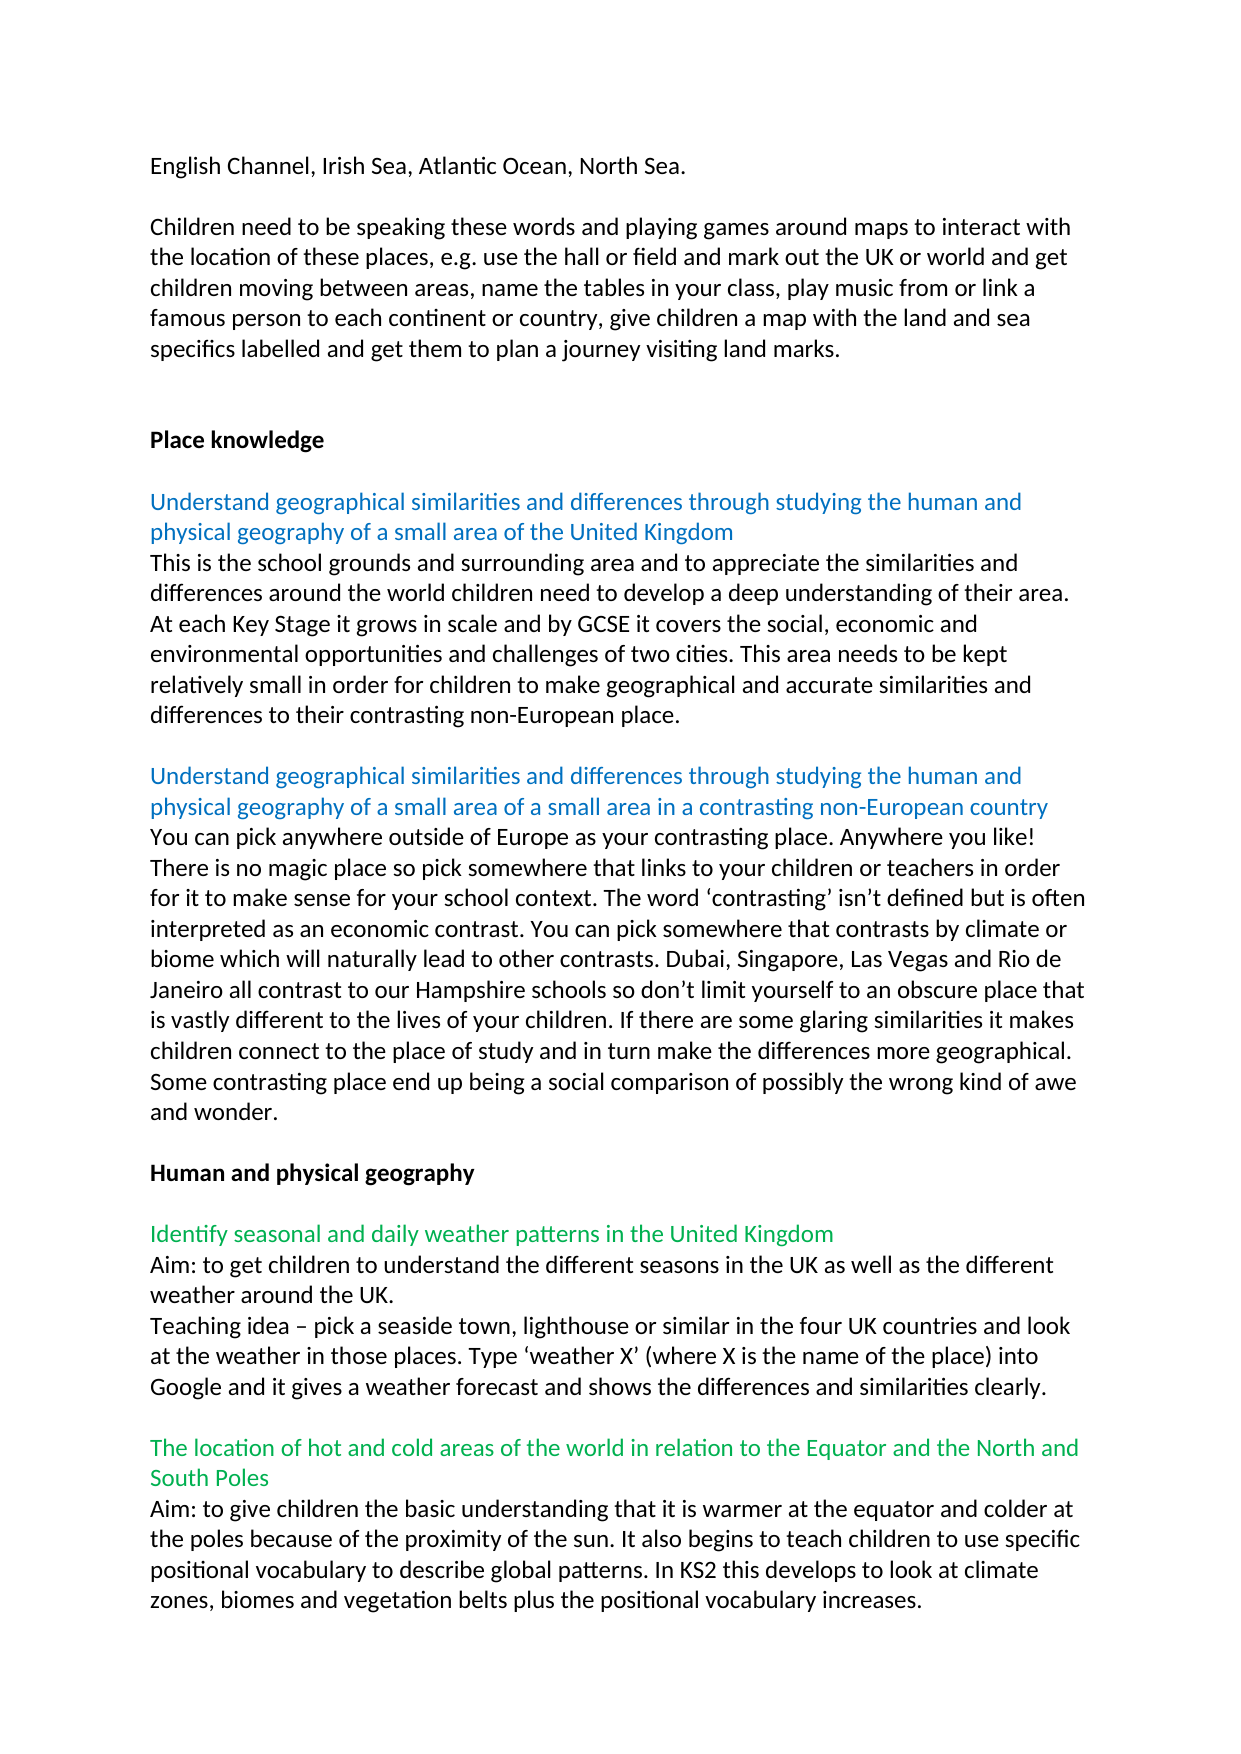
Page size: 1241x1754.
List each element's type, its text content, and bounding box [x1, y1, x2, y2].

text Understand geographical similarities and differences through studying the human and physical geography of a small area of the United Kingdom [150, 486, 1090, 547]
text English Channel, Irish Sea, Atlantic Ocean, North Sea. [150, 150, 1090, 181]
text Understand geographical similarities and differences through studying the human and physical geography of a small area of a small area in a contrasting non-European country [150, 760, 1090, 821]
text Human and physical geography [150, 1157, 1090, 1188]
text This is the school grounds and surrounding area and to appreciate the similarities and differences around the world children need to develop a deep understanding of their area. At each Key Stage it grows in scale and by GCSE it covers the social, economic and environmental opportunities and challenges of two cities. This area needs to be kept relatively small in order for children to make geographical and accurate similarities and differences to their contrasting non-European place. [150, 547, 1090, 730]
text You can pick anywhere outside of Europe as your contrasting place. Anywhere you like! There is no magic place so pick somewhere that links to your children or teachers in order for it to make sense for your school context. The word ‘contrasting’ isn’t defined but is often interpreted as an economic contrast. You can pick somewhere that contrasts by climate or biome which will naturally lead to other contrasts. Dubai, Singapore, Las Vegas and Rio de Janeiro all contrast to our Hampshire schools so don’t limit yourself to an obscure place that is vastly different to the lives of your children. If there are some glaring similarities it makes children connect to the place of study and in turn make the differences more geographical. Some contrasting place end up being a social comparison of possibly the wrong kind of awe and wonder. [150, 821, 1090, 1127]
text Aim: to get children to understand the different seasons in the UK as well as the different weather around the UK. [150, 1249, 1090, 1310]
text Aim: to give children the basic understanding that it is warmer at the equator and colder at the poles because of the proximity of the sun. It also begins to teach children to use specific positional vocabulary to describe global patterns. In KS2 this develops to look at climate zones, biomes and vegetation belts plus the positional vocabulary increases. [150, 1493, 1090, 1615]
text Teaching idea – pick a seaside town, lighthouse or similar in the four UK countries and look at the weather in those places. Type ‘weather X’ (where X is the name of the place) into Google and it gives a weather forecast and shows the differences and similarities clearly. [150, 1310, 1090, 1401]
text Place knowledge [150, 425, 1090, 455]
text Identify seasonal and daily weather patterns in the United Kingdom [150, 1218, 1090, 1249]
text Children need to be speaking these words and playing games around maps to interact with the location of these places, e.g. use the hall or field and mark out the UK or world and get children moving between areas, name the tables in your class, play music from or link a famous person to each continent or country, give children a map with the land and sea specifics labelled and get them to plan a journey visiting land marks. [150, 211, 1090, 364]
text The location of hot and cold areas of the world in relation to the Equator and the North and South Poles [150, 1432, 1090, 1493]
